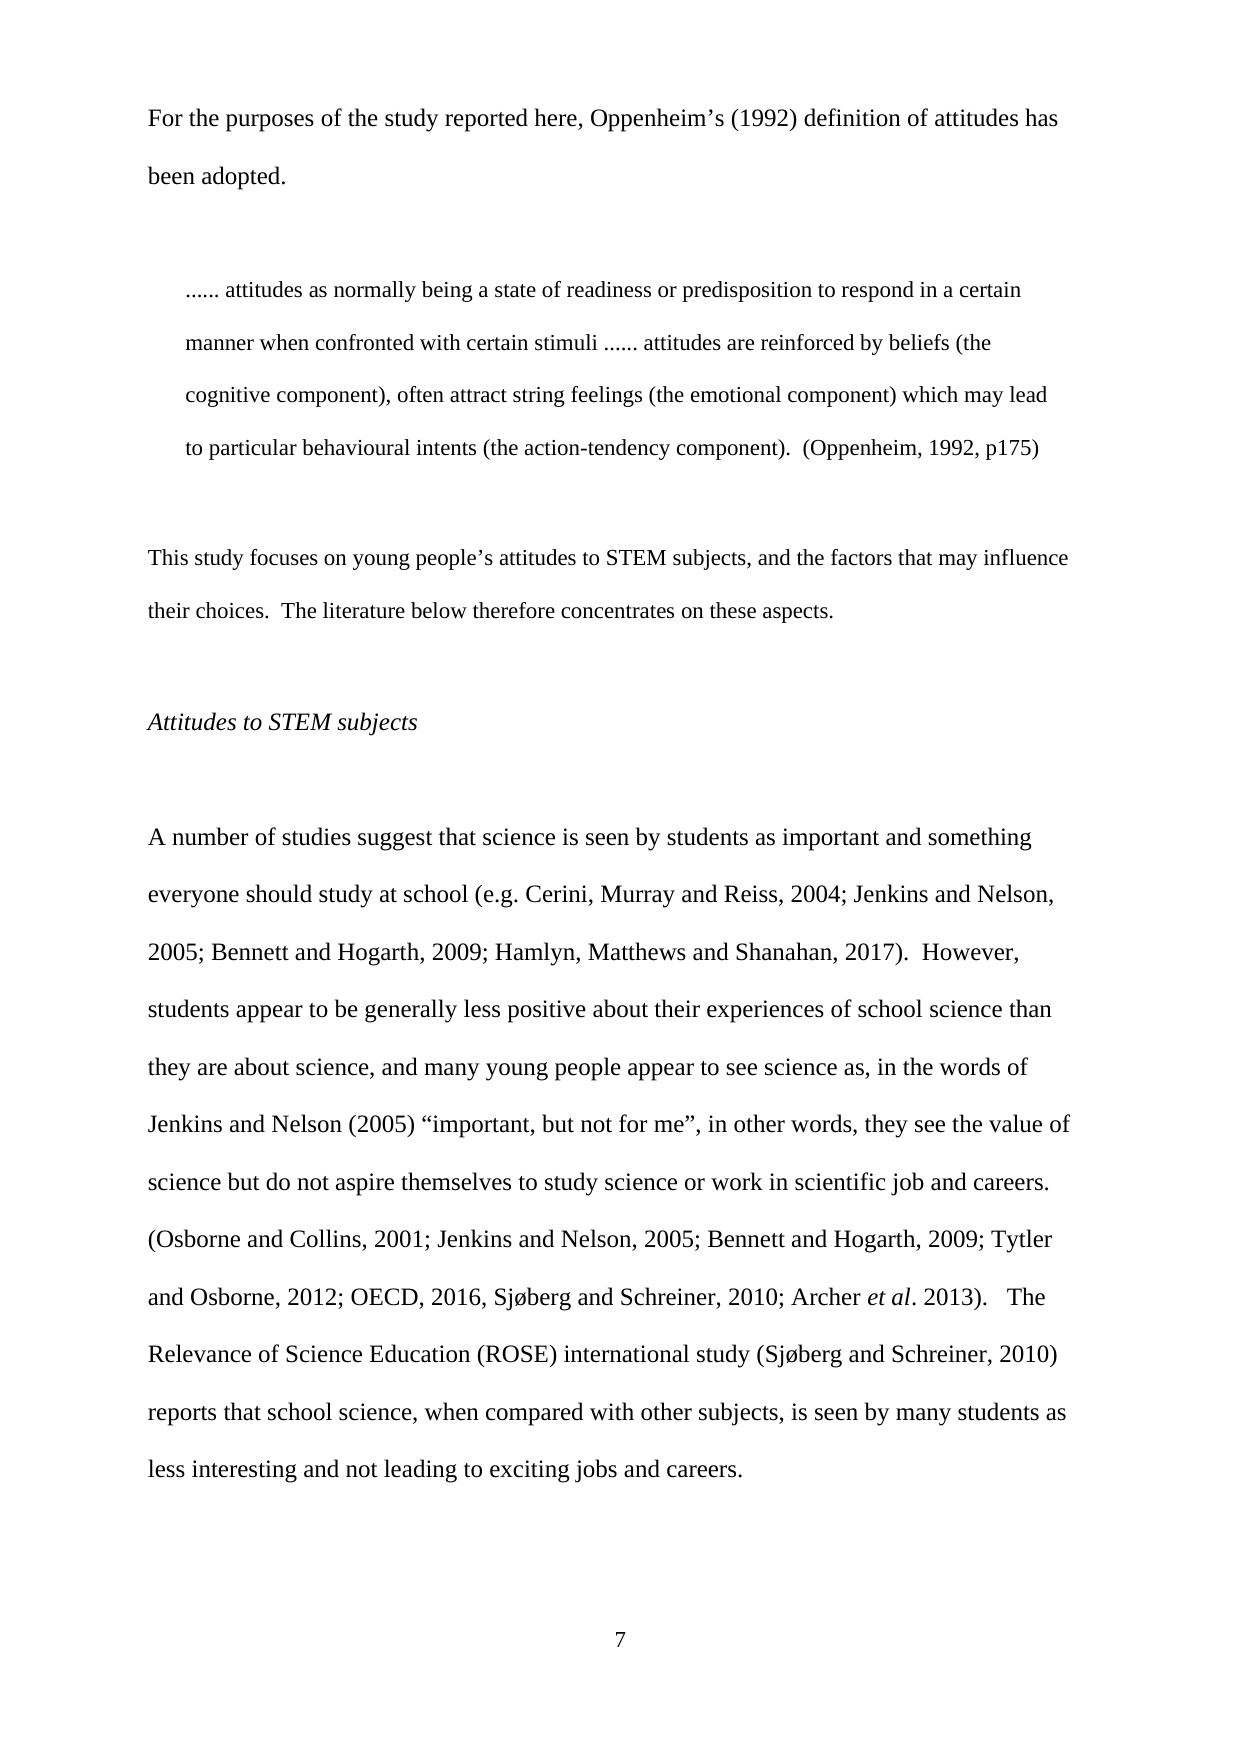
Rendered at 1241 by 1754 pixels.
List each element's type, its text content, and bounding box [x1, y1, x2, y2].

text This study focuses on young people’s attitudes to STEM subjects, and the factors that may influence their choices. The literature below therefore concentrates on these aspects. [148, 544, 1092, 623]
text Attitudes to STEM subjects [148, 707, 1092, 736]
text ...... attitudes as normally being a state of readiness or predisposition to respond in a certain manner when confronted with certain stimuli ...... attitudes are reinforced by beliefs (the cognitive component), often attract string feelings (the emotional component) which may lead to particular behavioural intents (the action-tendency component). (Oppenheim, 1992, p175) [185, 276, 1055, 460]
text For the purposes of the study reported here, Oppenheim’s (1992) definition of attitudes has been adopted. [148, 103, 1092, 189]
text A number of studies suggest that science is seen by students as important and something everyone should study at school (e.g. Cerini, Murray and Reiss, 2004; Jenkins and Nelson, 2005; Bennett and Hogarth, 2009; Hamlyn, Matthews and Shanahan, 2017). However, students appear to be generally less positive about their experiences of school science than they are about science, and many young people appear to see science as, in the words of Jenkins and Nelson (2005) “important, but not for me”, in other words, they see the value of science but do not aspire themselves to study science or work in scientific job and careers. (Osborne and Collins, 2001; Jenkins and Nelson, 2005; Bennett and Hogarth, 2009; Tytler and Osborne, 2012; OECD, 2016, Sjøberg and Schreiner, 2010; Archer et al. 2013). The Relevance of Science Education (ROSE) international study (Sjøberg and Schreiner, 2010) reports that school science, when compared with other subjects, is seen by many students as less interesting and not leading to exciting jobs and careers. [148, 822, 1092, 1483]
